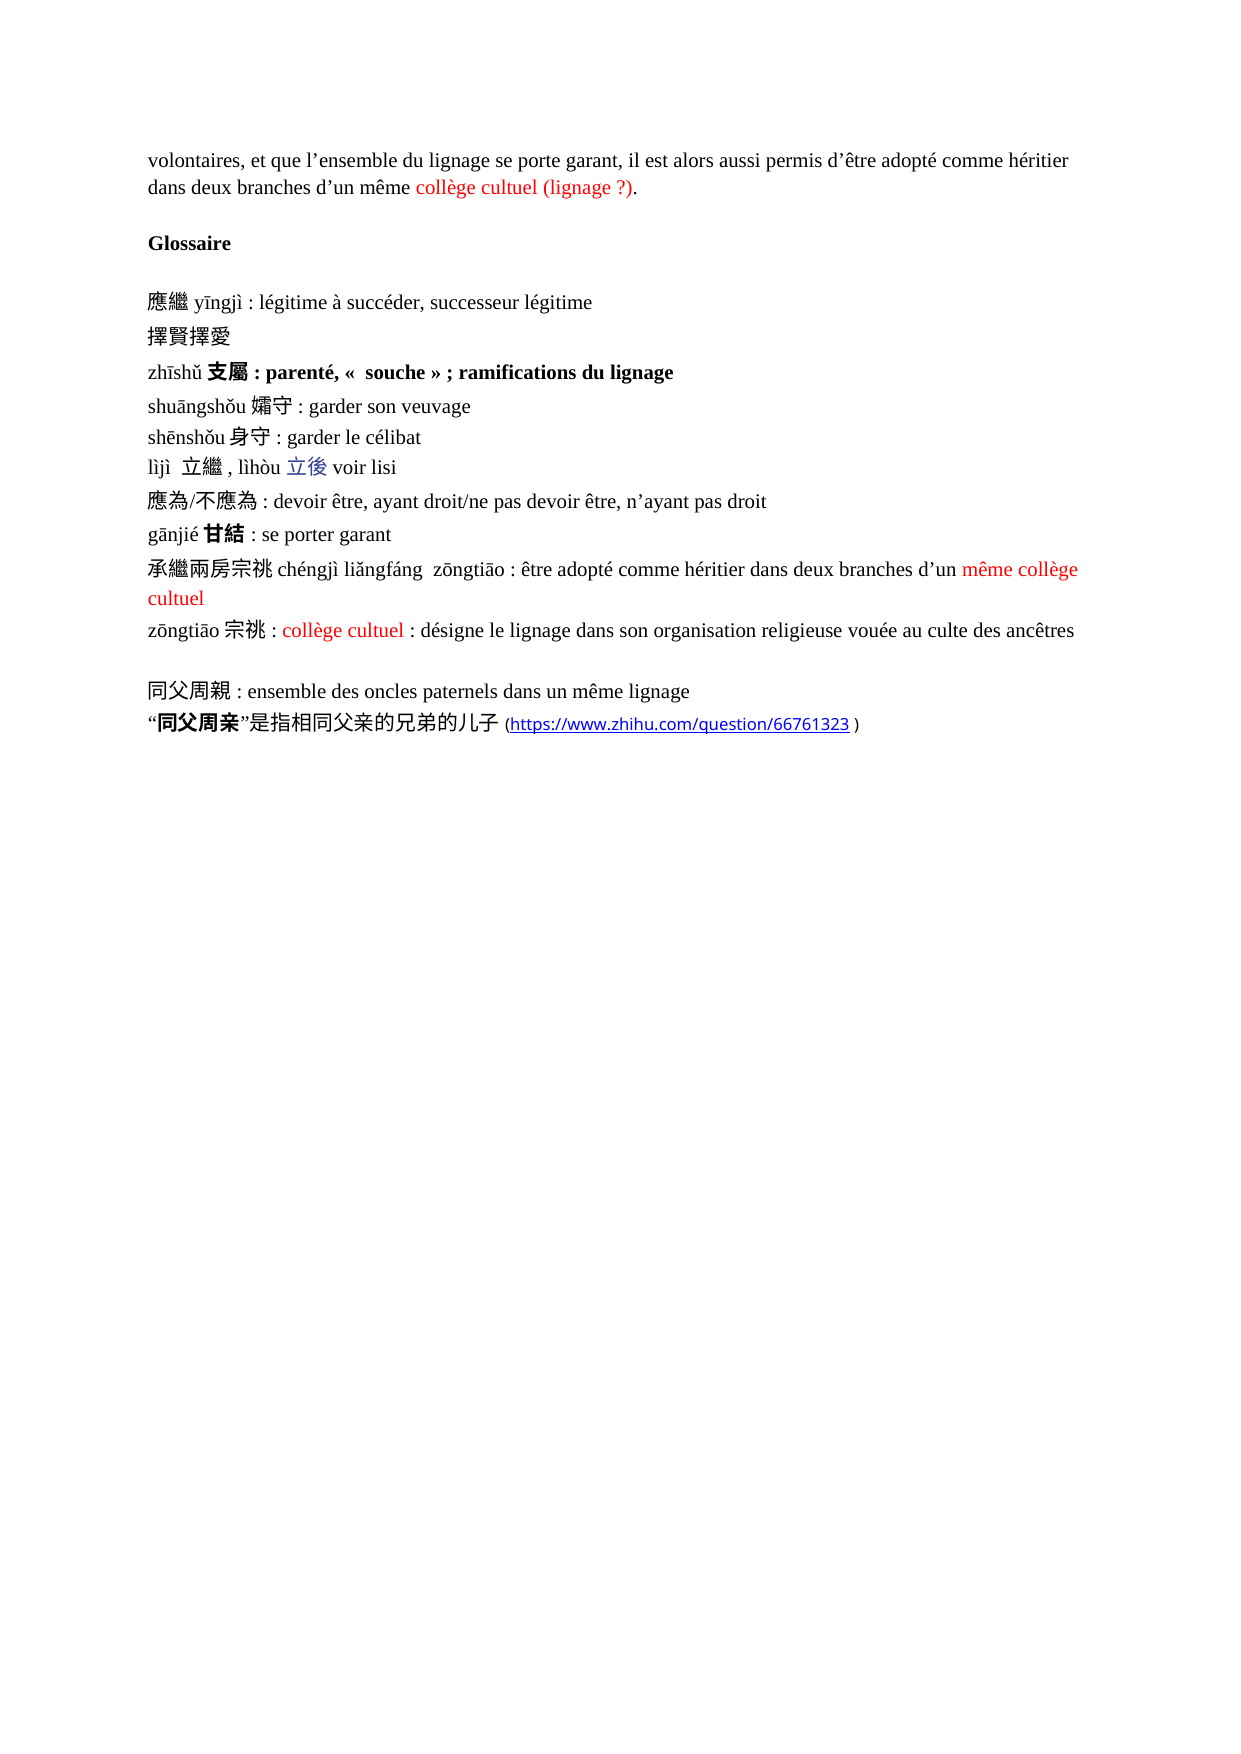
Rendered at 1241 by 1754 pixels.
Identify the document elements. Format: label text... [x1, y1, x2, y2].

text 擇賢擇愛 [148, 320, 1093, 351]
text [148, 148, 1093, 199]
text “同父周亲”是指相同父亲的兄弟的儿子 (https://www.zhihu.com/question/66761323 ) [148, 708, 1093, 737]
text 應繼 yīngjì : légitime à succéder, successeur légitime [148, 286, 1093, 316]
text 應為/不應為 : devoir être, ayant droit/ne pas devoir être, n’ayant pas droit [148, 485, 1093, 515]
text 同父周親 : ensemble des oncles paternels dans un même lignage [148, 676, 1093, 704]
text lìjì 立繼 , lìhòu 立後 voir lisi [148, 450, 1093, 480]
text gānjié 甘結 : se porter garant [148, 519, 1093, 548]
text zhīshǔ 支屬 : parenté, « souche » ; ramifications du lignage [148, 355, 1093, 385]
text zōngtiāo 宗祧 : collège cultuel : désigne le lignage dans son organisation religieuse vouée au culte des ancêtres [148, 613, 1093, 644]
text Glossaire [148, 230, 1093, 254]
text shēnshǒu身守 : garder le célibat [148, 420, 1093, 450]
text shuāngshǒu 孀守 : garder son veuvage [148, 390, 1093, 420]
text 承繼兩房宗祧 chéngjì liǎngfáng zōngtiāo : être adopté comme héritier dans deux branches d’un même collège cultuel [148, 552, 1093, 610]
